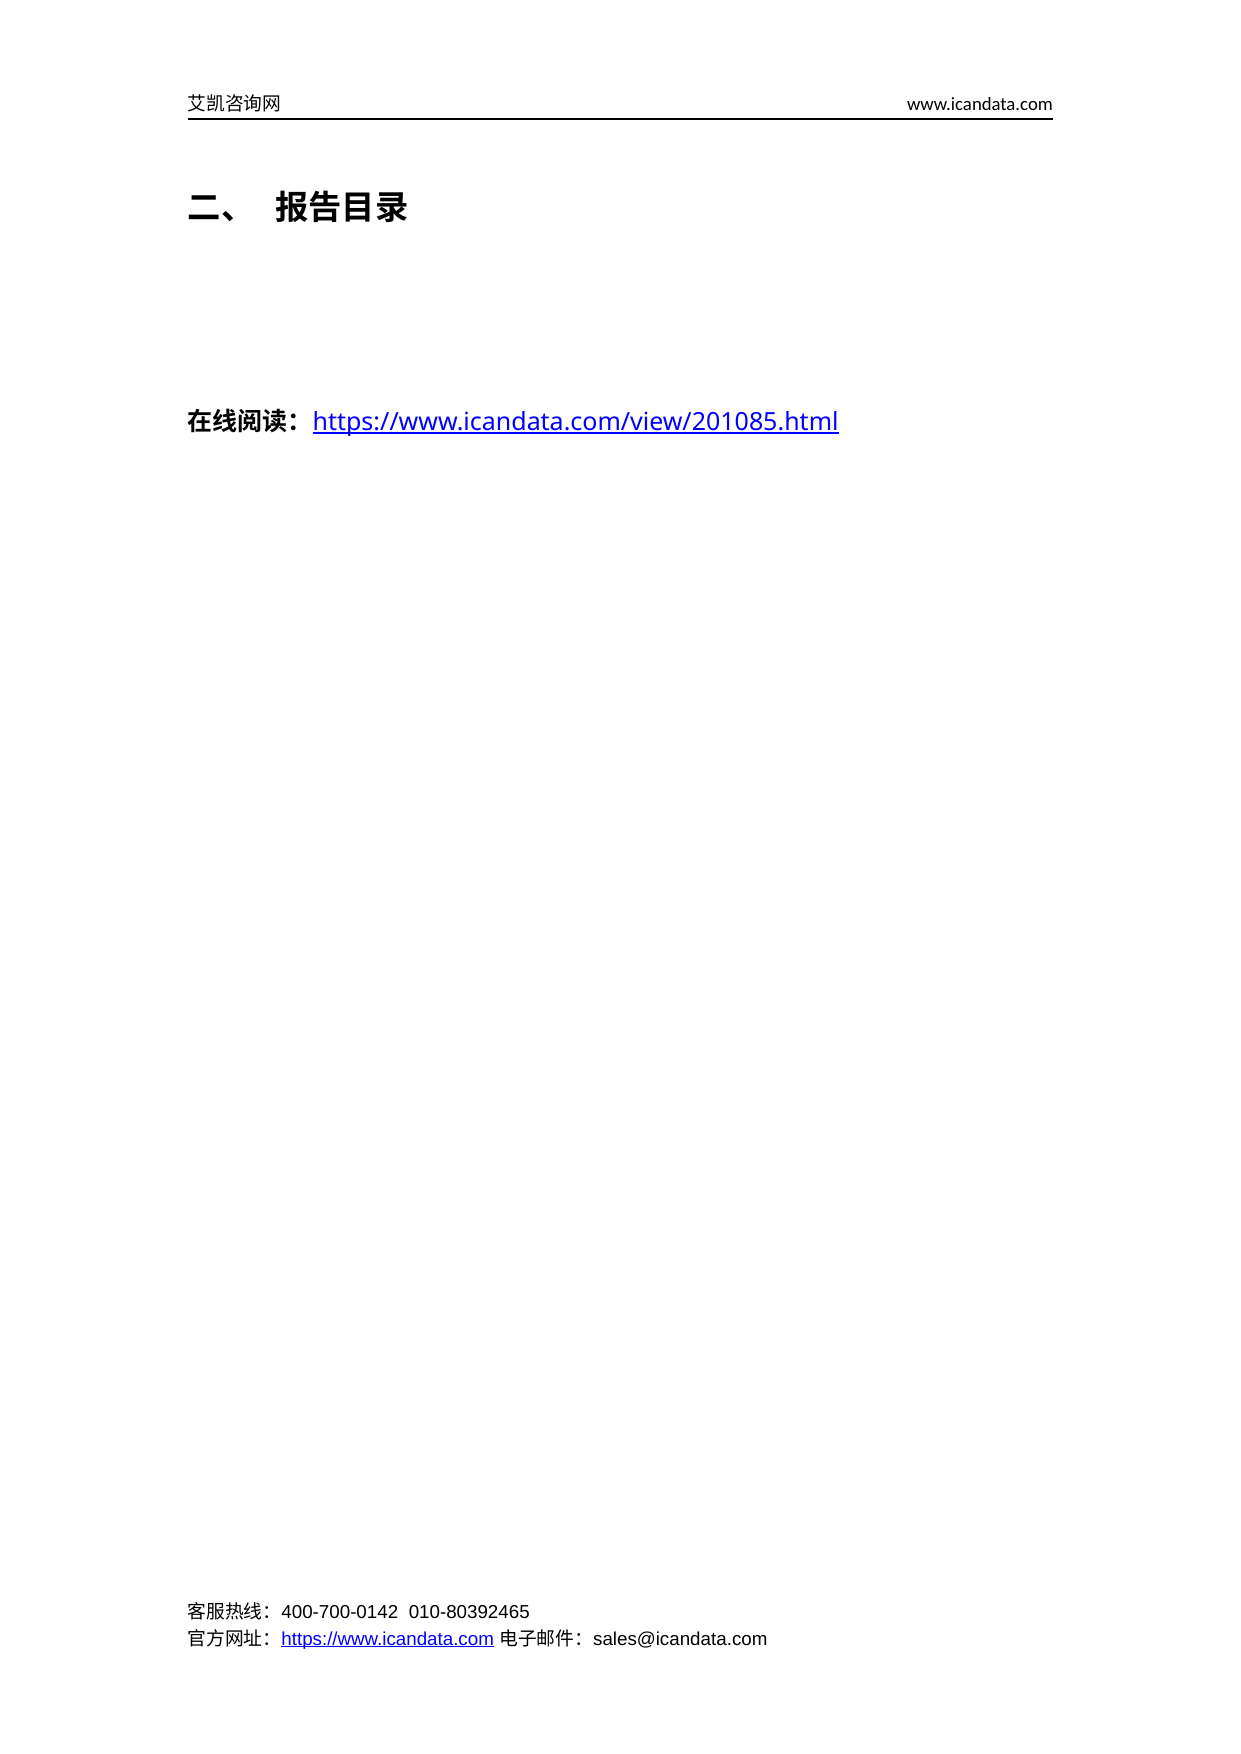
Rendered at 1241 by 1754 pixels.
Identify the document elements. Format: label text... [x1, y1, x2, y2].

text 在线阅读：https://www.icandata.com/view/201085.html [187, 387, 1053, 452]
subtitle 报告目录 [187, 172, 1053, 237]
